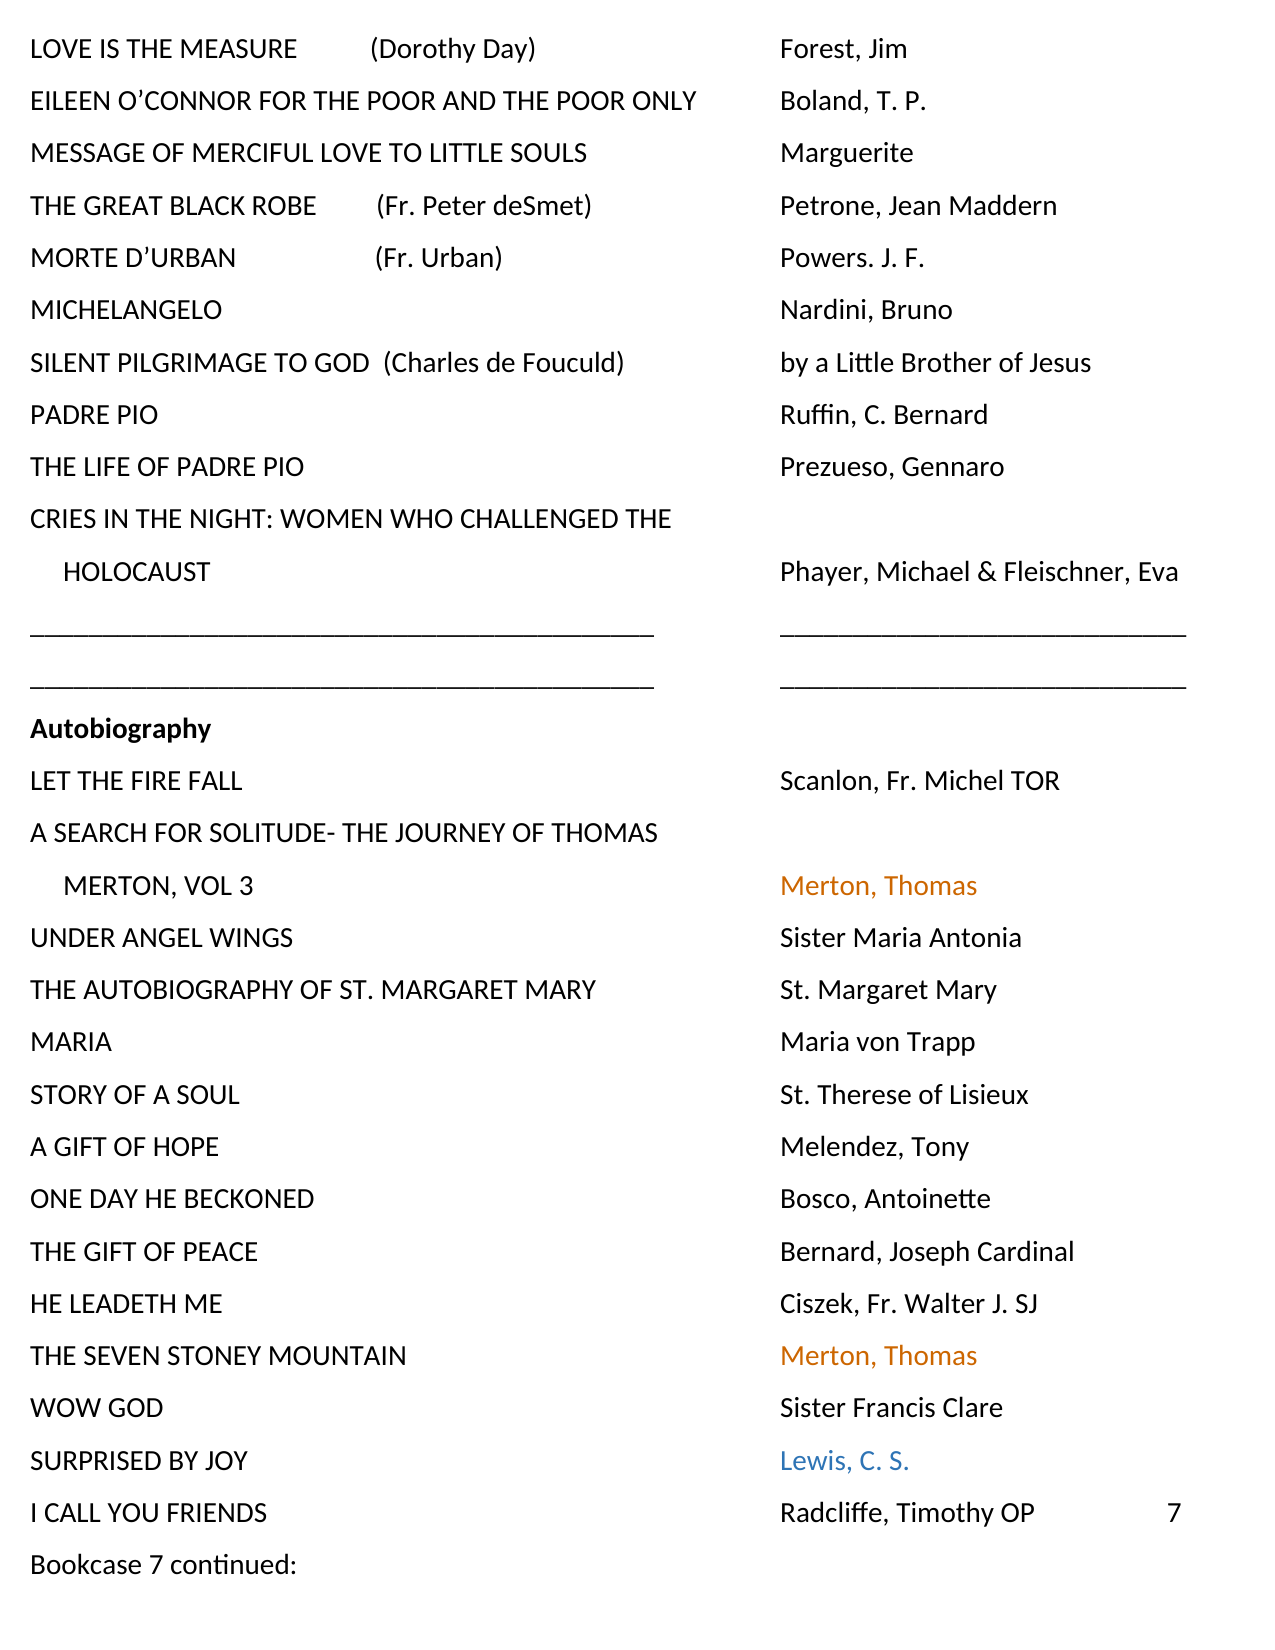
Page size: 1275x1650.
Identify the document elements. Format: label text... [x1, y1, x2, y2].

text MERTON, VOL 3 Merton, Thomas [30, 867, 1245, 902]
text LET THE FIRE FALL Scanlon, Fr. Michel TOR [30, 762, 1245, 798]
text A SEARCH FOR SOLITUDE- THE JOURNEY OF THOMAS [30, 814, 1245, 850]
text Autobiography [30, 710, 1245, 745]
text THE GIFT OF PEACE Bernard, Joseph Cardinal [30, 1233, 1245, 1268]
text MICHELANGELO Nardini, Bruno [30, 291, 1245, 327]
text THE GREAT BLACK ROBE (Fr. Peter deSmet) Petrone, Jean Maddern [30, 187, 1245, 222]
text LOVE IS THE MEASURE (Dorothy Day) Forest, Jim [30, 30, 1245, 66]
text EILEEN O’CONNOR FOR THE POOR AND THE POOR ONLY Boland, T. P. [30, 82, 1245, 118]
text MORTE D’URBAN (Fr. Urban) Powers. J. F. [30, 239, 1245, 275]
text THE LIFE OF PADRE PIO Prezueso, Gennaro [30, 448, 1245, 484]
text CRIES IN THE NIGHT: WOMEN WHO CHALLENGED THE [30, 501, 1245, 536]
text HOLOCAUST Phayer, Michael & Fleischner, Eva [30, 553, 1245, 588]
text ___________________________________________ ____________________________ [30, 657, 1245, 693]
text ONE DAY HE BECKONED Bosco, Antoinette [30, 1180, 1245, 1216]
text PADRE PIO Ruffin, C. Bernard [30, 396, 1245, 432]
text THE SEVEN STONEY MOUNTAIN Merton, Thomas [30, 1337, 1245, 1373]
text HE LEADETH ME Ciszek, Fr. Walter J. SJ [30, 1285, 1245, 1321]
text Bookcase 7 continued: [30, 1546, 1245, 1582]
text MESSAGE OF MERCIFUL LOVE TO LITTLE SOULS Marguerite [30, 134, 1245, 170]
text UNDER ANGEL WINGS Sister Maria Antonia [30, 919, 1245, 954]
text MARIA Maria von Trapp [30, 1023, 1245, 1059]
text WOW GOD Sister Francis Clare [30, 1389, 1245, 1425]
text THE AUTOBIOGRAPHY OF ST. MARGARET MARY St. Margaret Mary [30, 971, 1245, 1007]
text SURPRISED BY JOY Lewis, C. S. [30, 1442, 1245, 1477]
text I CALL YOU FRIENDS Radcliffe, Timothy OP 7 [30, 1494, 1245, 1530]
text A GIFT OF HOPE Melendez, Tony [30, 1128, 1245, 1164]
text ___________________________________________ ____________________________ [30, 605, 1245, 641]
text SILENT PILGRIMAGE TO GOD (Charles de Fouculd) by a Little Brother of Jesus [30, 344, 1245, 379]
text STORY OF A SOUL St. Therese of Lisieux [30, 1076, 1245, 1111]
